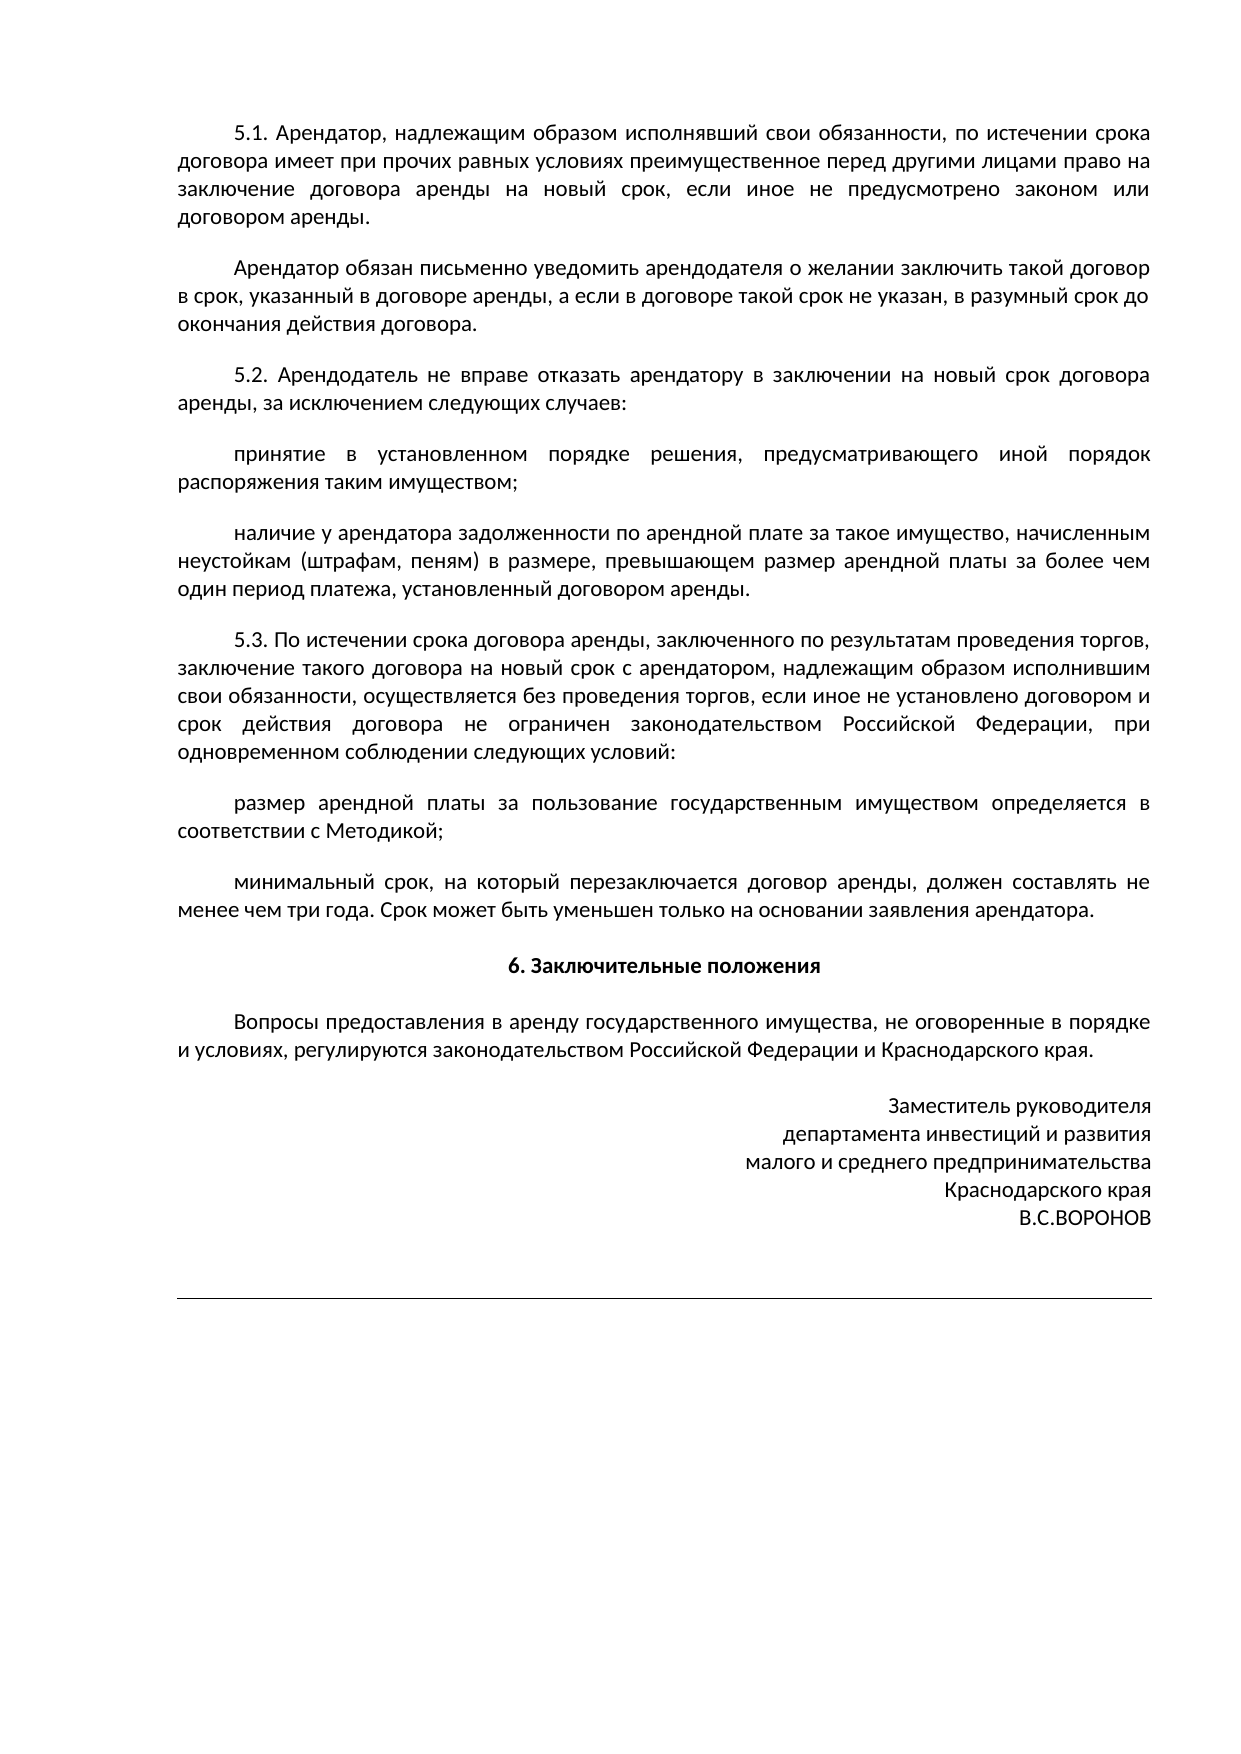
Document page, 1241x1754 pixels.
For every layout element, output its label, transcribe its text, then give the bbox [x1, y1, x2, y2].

text департамента инвестиций и развития [177, 1119, 1152, 1147]
text 5.2. Арендодатель не вправе отказать арендатору в заключении на новый срок договора аренды, за исключением следующих случаев: [177, 360, 1152, 416]
text минимальный срок, на который перезаключается договор аренды, должен составлять не менее чем три года. Срок может быть уменьшен только на основании заявления арендатора. [177, 867, 1152, 923]
text малого и среднего предпринимательства [177, 1147, 1152, 1175]
text Арендатор обязан письменно уведомить арендодателя о желании заключить такой договор в срок, указанный в договоре аренды, а если в договоре такой срок не указан, в разумный срок до окончания действия договора. [177, 253, 1152, 337]
text наличие у арендатора задолженности по арендной плате за такое имущество, начисленным неустойкам (штрафам, пеням) в размере, превышающем размер арендной платы за более чем один период платежа, установленный договором аренды. [177, 518, 1152, 602]
text 5.1. Арендатор, надлежащим образом исполнявший свои обязанности, по истечении срока договора имеет при прочих равных условиях преимущественное перед другими лицами право на заключение договора аренды на новый срок, если иное не предусмотрено законом или договором аренды. [177, 118, 1152, 230]
text принятие в установленном порядке решения, предусматривающего иной порядок распоряжения таким имуществом; [177, 439, 1152, 495]
title 6. Заключительные положения [177, 951, 1152, 979]
text Вопросы предоставления в аренду государственного имущества, не оговоренные в порядке и условиях, регулируются законодательством Российской Федерации и Краснодарского края. [177, 1007, 1152, 1063]
text В.С.ВОРОНОВ [177, 1203, 1152, 1231]
text размер арендной платы за пользование государственным имуществом определяется в соответствии с Методикой; [177, 788, 1152, 844]
text Заместитель руководителя [177, 1091, 1152, 1119]
text 5.3. По истечении срока договора аренды, заключенного по результатам проведения торгов, заключение такого договора на новый срок с арендатором, надлежащим образом исполнившим свои обязанности, осуществляется без проведения торгов, если иное не установлено договором и срок действия договора не ограничен законодательством Российской Федерации, при одновременном соблюдении следующих условий: [177, 625, 1152, 765]
text Краснодарского края [177, 1175, 1152, 1203]
